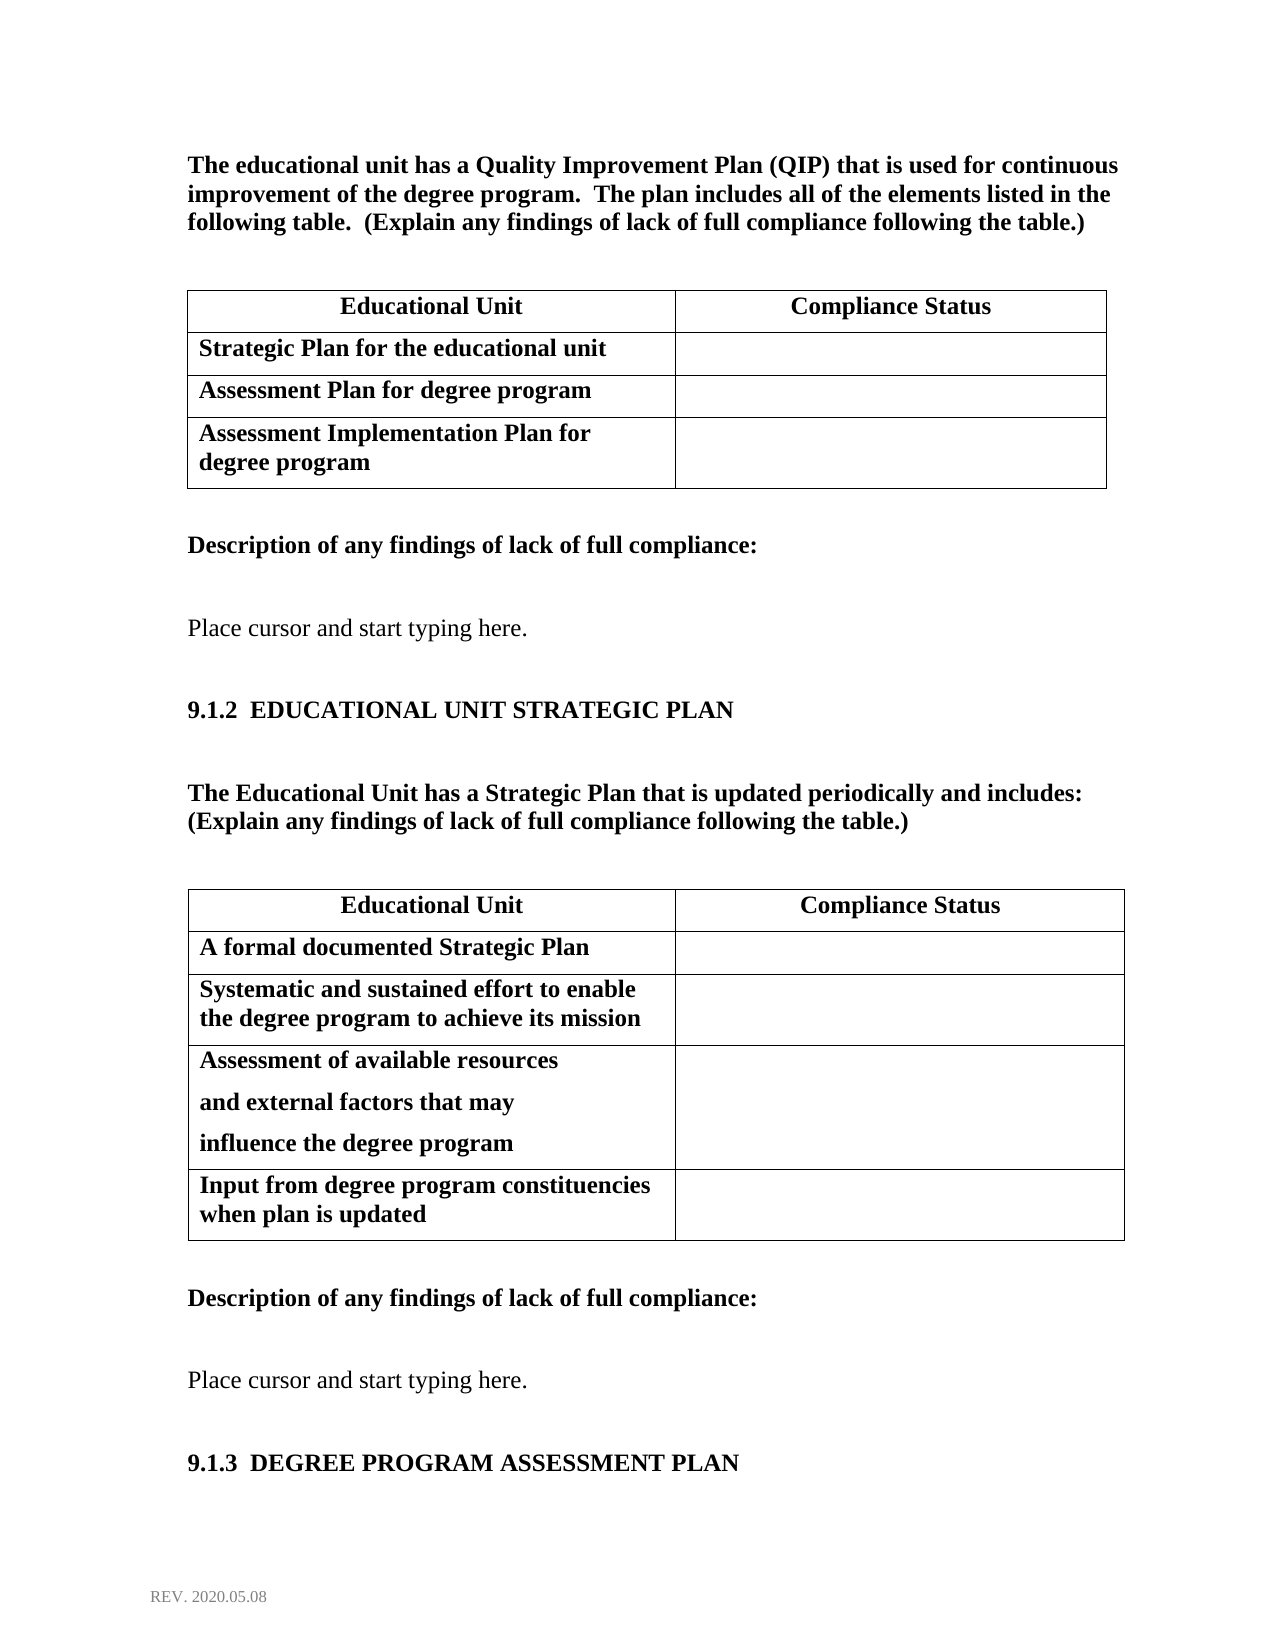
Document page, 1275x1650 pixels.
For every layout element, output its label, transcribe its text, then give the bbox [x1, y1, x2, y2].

table_cell Assessment of available resources and external factors that may influence the degree program [189, 1046, 675, 1169]
table_cell Assessment Plan for degree program [188, 376, 675, 417]
list Description of any findings of lack of full compliance: [187, 530, 1125, 559]
table_cell Assessment Implementation Plan for degree program [188, 418, 675, 488]
table_header Educational Unit [188, 291, 675, 332]
table_cell A formal documented Strategic Plan [189, 932, 675, 973]
list The Educational Unit has a Strategic Plan that is updated periodically and includes: (Explain any findings of lack of full compliance following the table.) [187, 778, 1125, 835]
list Place cursor and start typing here. [187, 1365, 1125, 1394]
list 9.1.2 EDUCATIONAL UNIT STRATEGIC PLAN [187, 695, 1125, 724]
table_cell [676, 418, 1106, 488]
table_cell Strategic Plan for the educational unit [188, 333, 675, 374]
table_cell [676, 333, 1106, 374]
table_header Compliance Status [676, 291, 1106, 332]
table_cell [676, 1046, 1124, 1169]
table_header Compliance Status [676, 890, 1124, 931]
table_cell [676, 376, 1106, 417]
table_cell Input from degree program constituencies when plan is updated [189, 1170, 675, 1240]
table_cell [676, 975, 1124, 1044]
table_header Educational Unit [189, 890, 675, 931]
table_cell [676, 1170, 1124, 1240]
list 9.1.3 DEGREE PROGRAM ASSESSMENT PLAN [187, 1448, 1125, 1476]
list The educational unit has a Quality Improvement Plan (QIP) that is used for continuous improvement of the degree program. The plan includes all of the elements listed in the following table. (Explain any findings of lack of full compliance following the table.) [187, 150, 1125, 236]
table_cell Systematic and sustained effort to enable the degree program to achieve its mission [189, 975, 675, 1044]
list Place cursor and start typing here. [187, 613, 1125, 641]
table_cell [676, 932, 1124, 973]
list Description of any findings of lack of full compliance: [187, 1283, 1125, 1311]
